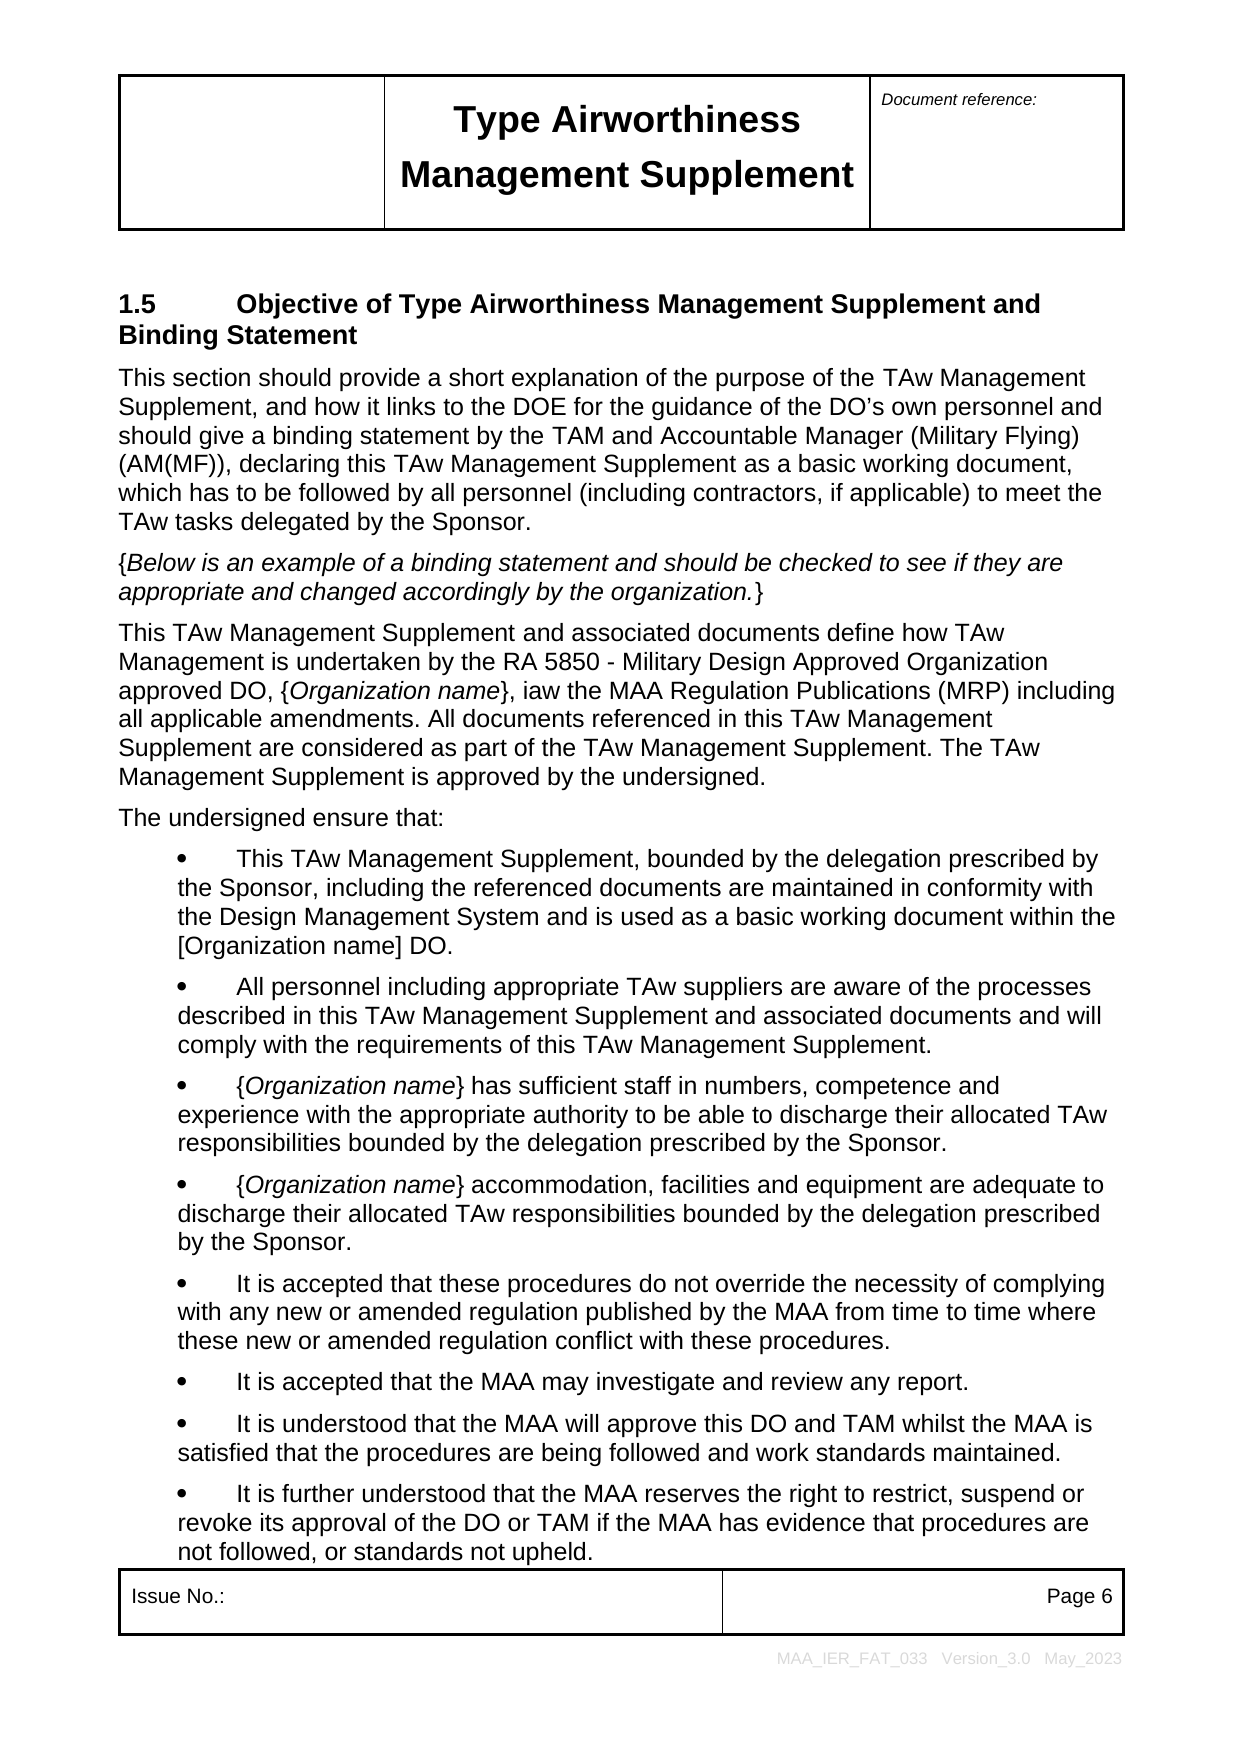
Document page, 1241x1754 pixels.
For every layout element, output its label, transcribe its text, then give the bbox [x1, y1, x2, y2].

text {Below is an example of a binding statement and should be checked to see if they are appropriate and changed accordingly by the organization.} [118, 548, 1122, 606]
list {Organization name} accommodation, facilities and equipment are adequate to discharge their allocated TAw responsibilities bounded by the delegation prescribed by the Sponsor. [177, 1170, 1122, 1256]
list It is understood that the MAA will approve this DO and TAM whilst the MAA is satisfied that the procedures are being followed and work standards maintained. [177, 1409, 1122, 1466]
list It is accepted that the MAA may investigate and review any report. [177, 1367, 1122, 1396]
subtitle Objective of Type Airworthiness Management Supplement and Binding Statement [118, 288, 1122, 351]
list This TAw Management Supplement, bounded by the delegation prescribed by the Sponsor, including the referenced documents are maintained in conformity with the Design Management System and is used as a basic working document within the [Organization name] DO. [177, 844, 1122, 959]
list {Organization name} has sufficient staff in numbers, competence and experience with the appropriate authority to be able to discharge their allocated TAw responsibilities bounded by the delegation prescribed by the Sponsor. [177, 1071, 1122, 1157]
text This section should provide a short explanation of the purpose of the TAw Management Supplement, and how it links to the DOE for the guidance of the DO’s own personnel and should give a binding statement by the TAM and Accountable Manager (Military Flying) (AM(MF)), declaring this TAw Management Supplement as a basic working document, which has to be followed by all personnel (including contractors, if applicable) to meet the TAw tasks delegated by the Sponsor. [118, 363, 1122, 536]
text This TAw Management Supplement and associated documents define how TAw Management is undertaken by the RA 5850 - Military Design Approved Organization approved DO, {Organization name}, iaw the MAA Regulation Publications (MRP) including all applicable amendments. All documents referenced in this TAw Management Supplement are considered as part of the TAw Management Supplement. The TAw Management Supplement is approved by the undersigned. [118, 618, 1122, 791]
list All personnel including appropriate TAw suppliers are aware of the processes described in this TAw Management Supplement and associated documents and will comply with the requirements of this TAw Management Supplement. [177, 972, 1122, 1058]
list It is further understood that the MAA reserves the right to restrict, suspend or revoke its approval of the DO or TAM if the MAA has evidence that procedures are not followed, or standards not upheld. [177, 1479, 1122, 1565]
list It is accepted that these procedures do not override the necessity of complying with any new or amended regulation published by the MAA from time to time where these new or amended regulation conflict with these procedures. [177, 1268, 1122, 1355]
text The undersigned ensure that: [118, 803, 1122, 832]
